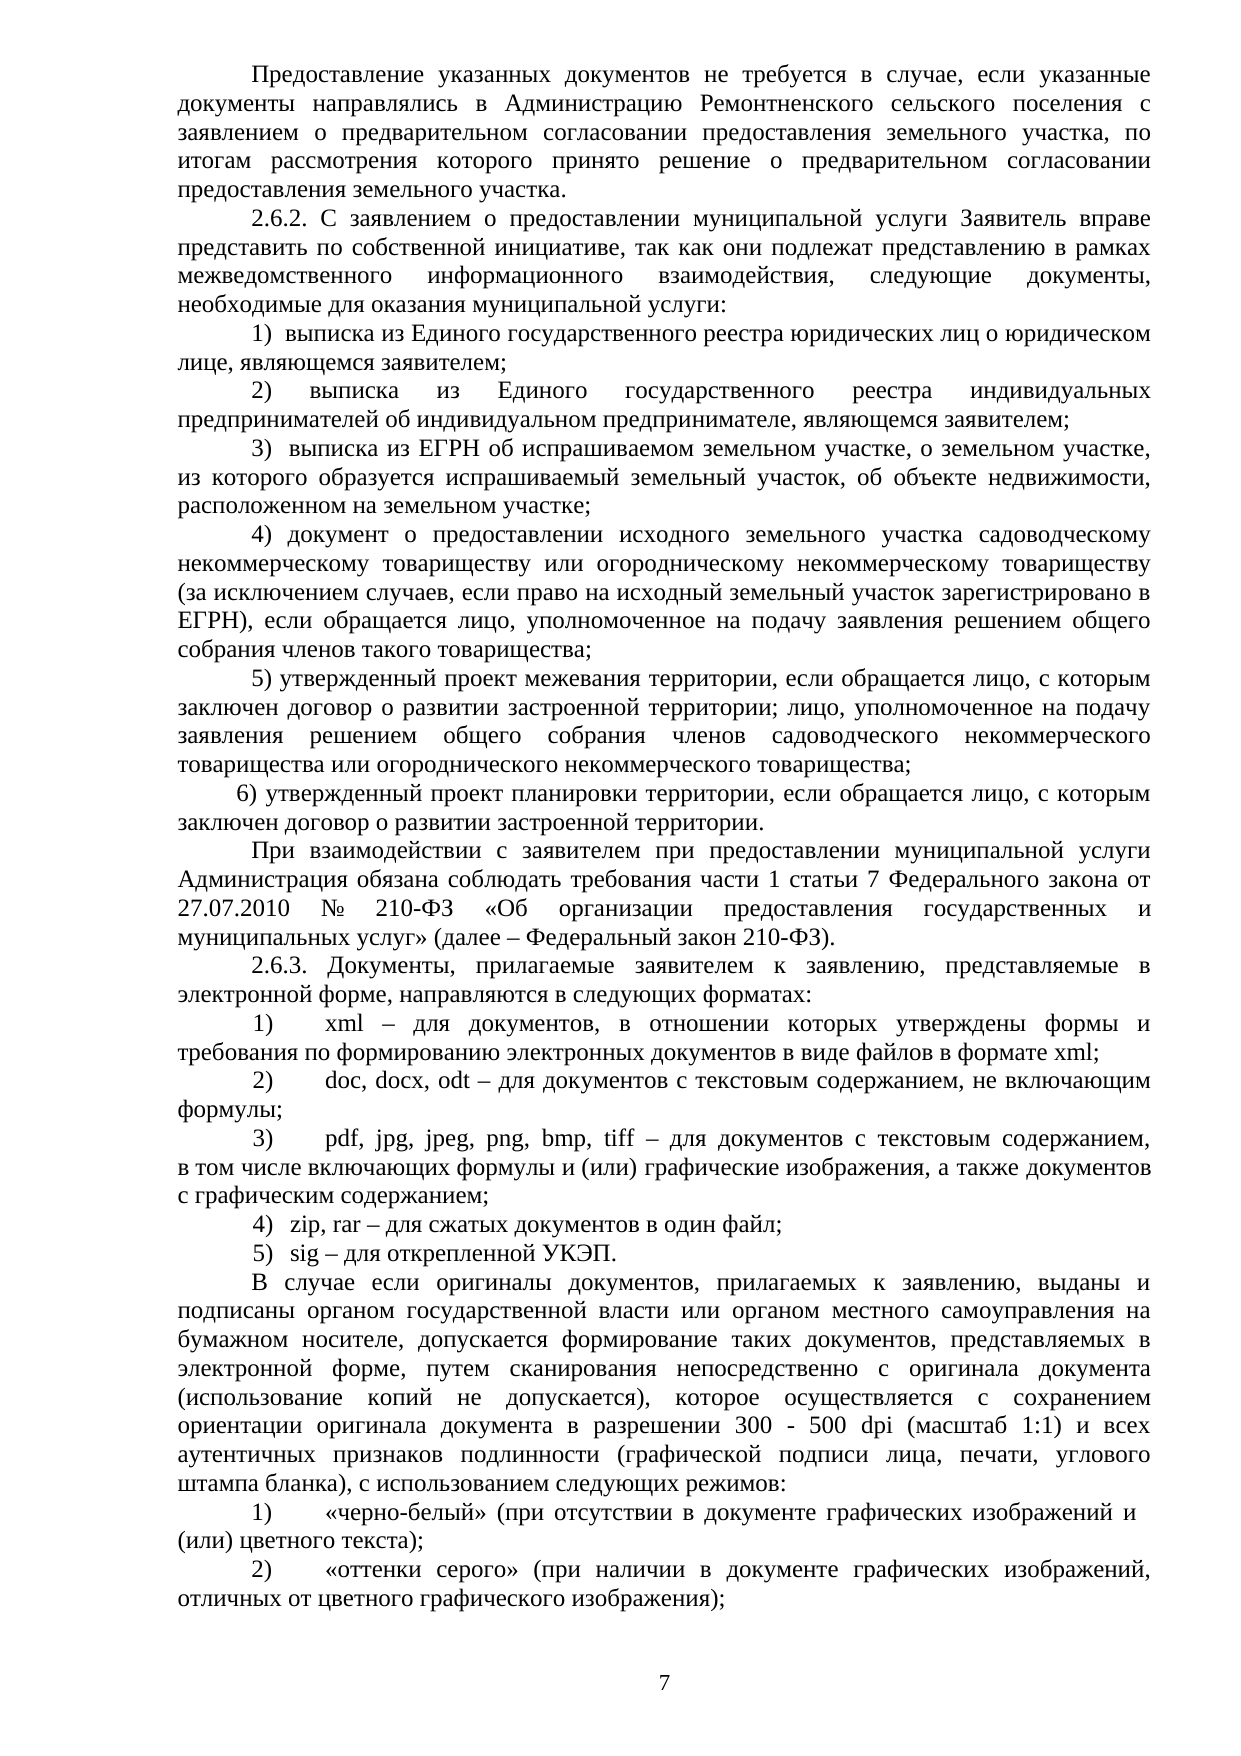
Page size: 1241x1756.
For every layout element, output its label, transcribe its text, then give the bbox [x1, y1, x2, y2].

list pdf, jpg, jpeg, png, bmp, tiff – для документов с текстовым содержанием, в том числе включающих формулы и (или) графические изображения, а также документов с графическим содержанием; [177, 1123, 1152, 1209]
list xml – для документов, в отношении которых утверждены формы и требования по формированию электронных документов в виде файлов в формате xml; [177, 1008, 1152, 1065]
text 2.6.3. Документы, прилагаемые заявителем к заявлению, представляемые в электронной форме, направляются в следующих форматах: [177, 950, 1152, 1008]
text 1) выписка из Единого государственного реестра юридических лиц о юридическом лице, являющемся заявителем; [177, 318, 1152, 375]
text 2) выписка из Единого государственного реестра индивидуальных предпринимателей об индивидуальном предпринимателе, являющемся заявителем; [177, 375, 1152, 433]
text 4) документ о предоставлении исходного земельного участка садоводческому некоммерческому товариществу или огородническому некоммерческому товариществу (за исключением случаев, если право на исходный земельный участок зарегистрировано в ЕГРН), если обращается лицо, уполномоченное на подачу заявления решением общего собрания членов такого товарищества; [177, 519, 1152, 663]
list zip, rar – для сжатых документов в один файл; [252, 1209, 1152, 1238]
text 6) утвержденный проект планировки территории, если обращается лицо, с которым заключен договор о развитии застроенной территории. [177, 778, 1152, 835]
list «оттенки серого» (при наличии в документе графических изображений, отличных от цветного графического изображения); [177, 1554, 1152, 1612]
text В случае если оригиналы документов, прилагаемых к заявлению, выданы и подписаны органом государственной власти или органом местного самоуправления на бумажном носителе, допускается формирование таких документов, представляемых в электронной форме, путем сканирования непосредственно с оригинала документа (использование копий не допускается), которое осуществляется с сохранением ориентации оригинала документа в разрешении 300 - 500 dpi (масштаб 1:1) и всех аутентичных признаков подлинности (графической подписи лица, печати, углового штампа бланка), с использованием следующих режимов: [177, 1267, 1152, 1497]
text 5) утвержденный проект межевания территории, если обращается лицо, с которым заключен договор о развитии застроенной территории; лицо, уполномоченное на подачу заявления решением общего собрания членов садоводческого некоммерческого товарищества или огороднического некоммерческого товарищества; [177, 663, 1152, 778]
list sig – для открепленной УКЭП. [252, 1238, 1152, 1267]
list doc, docx, odt – для документов с текстовым содержанием, не включающим формулы; [177, 1065, 1152, 1123]
text При взаимодействии с заявителем при предоставлении муниципальной услуги Администрация обязана соблюдать требования части 1 статьи 7 Федерального закона от 27.07.2010 № 210-ФЗ «Об организации предоставления государственных и муниципальных услуг» (далее – Федеральный закон 210-ФЗ). [177, 835, 1152, 950]
text 3) выписка из ЕГРН об испрашиваемом земельном участке, о земельном участке, из которого образуется испрашиваемый земельный участок, об объекте недвижимости, расположенном на земельном участке; [177, 433, 1152, 519]
text Предоставление указанных документов не требуется в случае, если указанные документы направлялись в Администрацию Ремонтненского сельского поселения с заявлением о предварительном согласовании предоставления земельного участка, по итогам рассмотрения которого принято решение о предварительном согласовании предоставления земельного участка. [177, 59, 1152, 203]
list «черно-белый» (при отсутствии в документе графических изображений и (или) цветного текста); [177, 1497, 1137, 1554]
text 2.6.2. С заявлением о предоставлении муниципальной услуги Заявитель вправе представить по собственной инициативе, так как они подлежат представлению в рамках межведомственного информационного взаимодействия, следующие документы, необходимые для оказания муниципальной услуги: [177, 203, 1152, 318]
